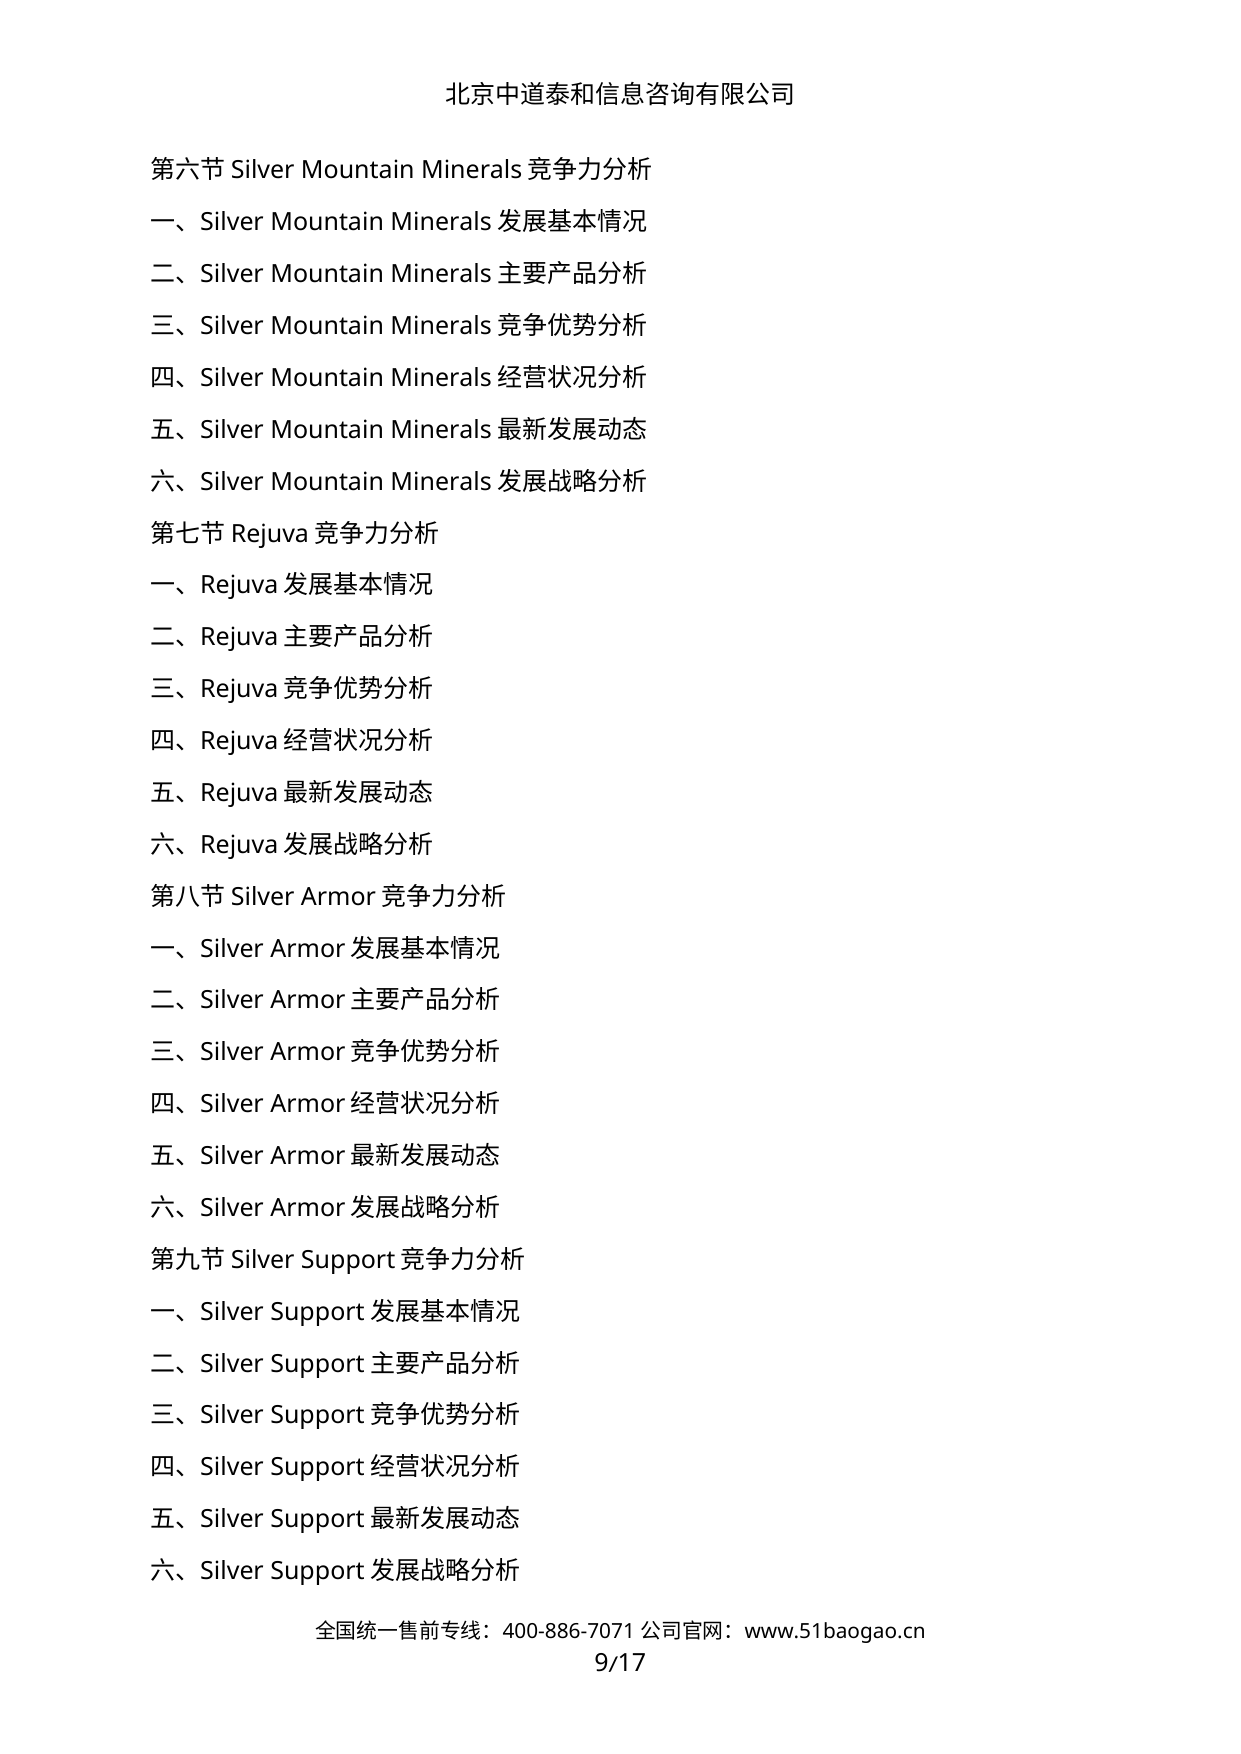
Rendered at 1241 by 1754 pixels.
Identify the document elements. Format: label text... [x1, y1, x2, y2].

text 六、Silver Mountain Minerals发展战略分析 [150, 461, 1090, 497]
text 五、Rejuva最新发展动态 [150, 772, 1090, 809]
text 五、Silver Armor最新发展动态 [150, 1136, 1090, 1172]
text 四、Rejuva经营状况分析 [150, 721, 1090, 757]
text 二、Silver Mountain Minerals主要产品分析 [150, 254, 1090, 290]
text 五、Silver Support最新发展动态 [150, 1499, 1090, 1535]
text 三、Silver Armor竞争优势分析 [150, 1032, 1090, 1068]
text 二、Rejuva主要产品分析 [150, 617, 1090, 653]
text 一、Silver Support发展基本情况 [150, 1291, 1090, 1327]
text 六、Silver Armor发展战略分析 [150, 1187, 1090, 1224]
text 四、Silver Support经营状况分析 [150, 1447, 1090, 1483]
text 四、Silver Mountain Minerals经营状况分析 [150, 357, 1090, 394]
text 第七节 Rejuva竞争力分析 [150, 513, 1090, 549]
text 六、Silver Support发展战略分析 [150, 1551, 1090, 1587]
text 六、Rejuva发展战略分析 [150, 824, 1090, 861]
text 第九节 Silver Support竞争力分析 [150, 1239, 1090, 1276]
text 二、Silver Support主要产品分析 [150, 1343, 1090, 1379]
text 三、Rejuva竞争优势分析 [150, 669, 1090, 705]
text 三、Silver Support竞争优势分析 [150, 1395, 1090, 1431]
text 四、Silver Armor经营状况分析 [150, 1084, 1090, 1120]
text 五、Silver Mountain Minerals最新发展动态 [150, 409, 1090, 446]
text 一、Silver Armor发展基本情况 [150, 928, 1090, 964]
text 第六节 Silver Mountain Minerals竞争力分析 [150, 150, 1090, 186]
text 三、Silver Mountain Minerals竞争优势分析 [150, 306, 1090, 342]
text 第八节 Silver Armor竞争力分析 [150, 876, 1090, 912]
text 一、Rejuva发展基本情况 [150, 565, 1090, 601]
text 一、Silver Mountain Minerals发展基本情况 [150, 202, 1090, 238]
text 二、Silver Armor主要产品分析 [150, 980, 1090, 1016]
